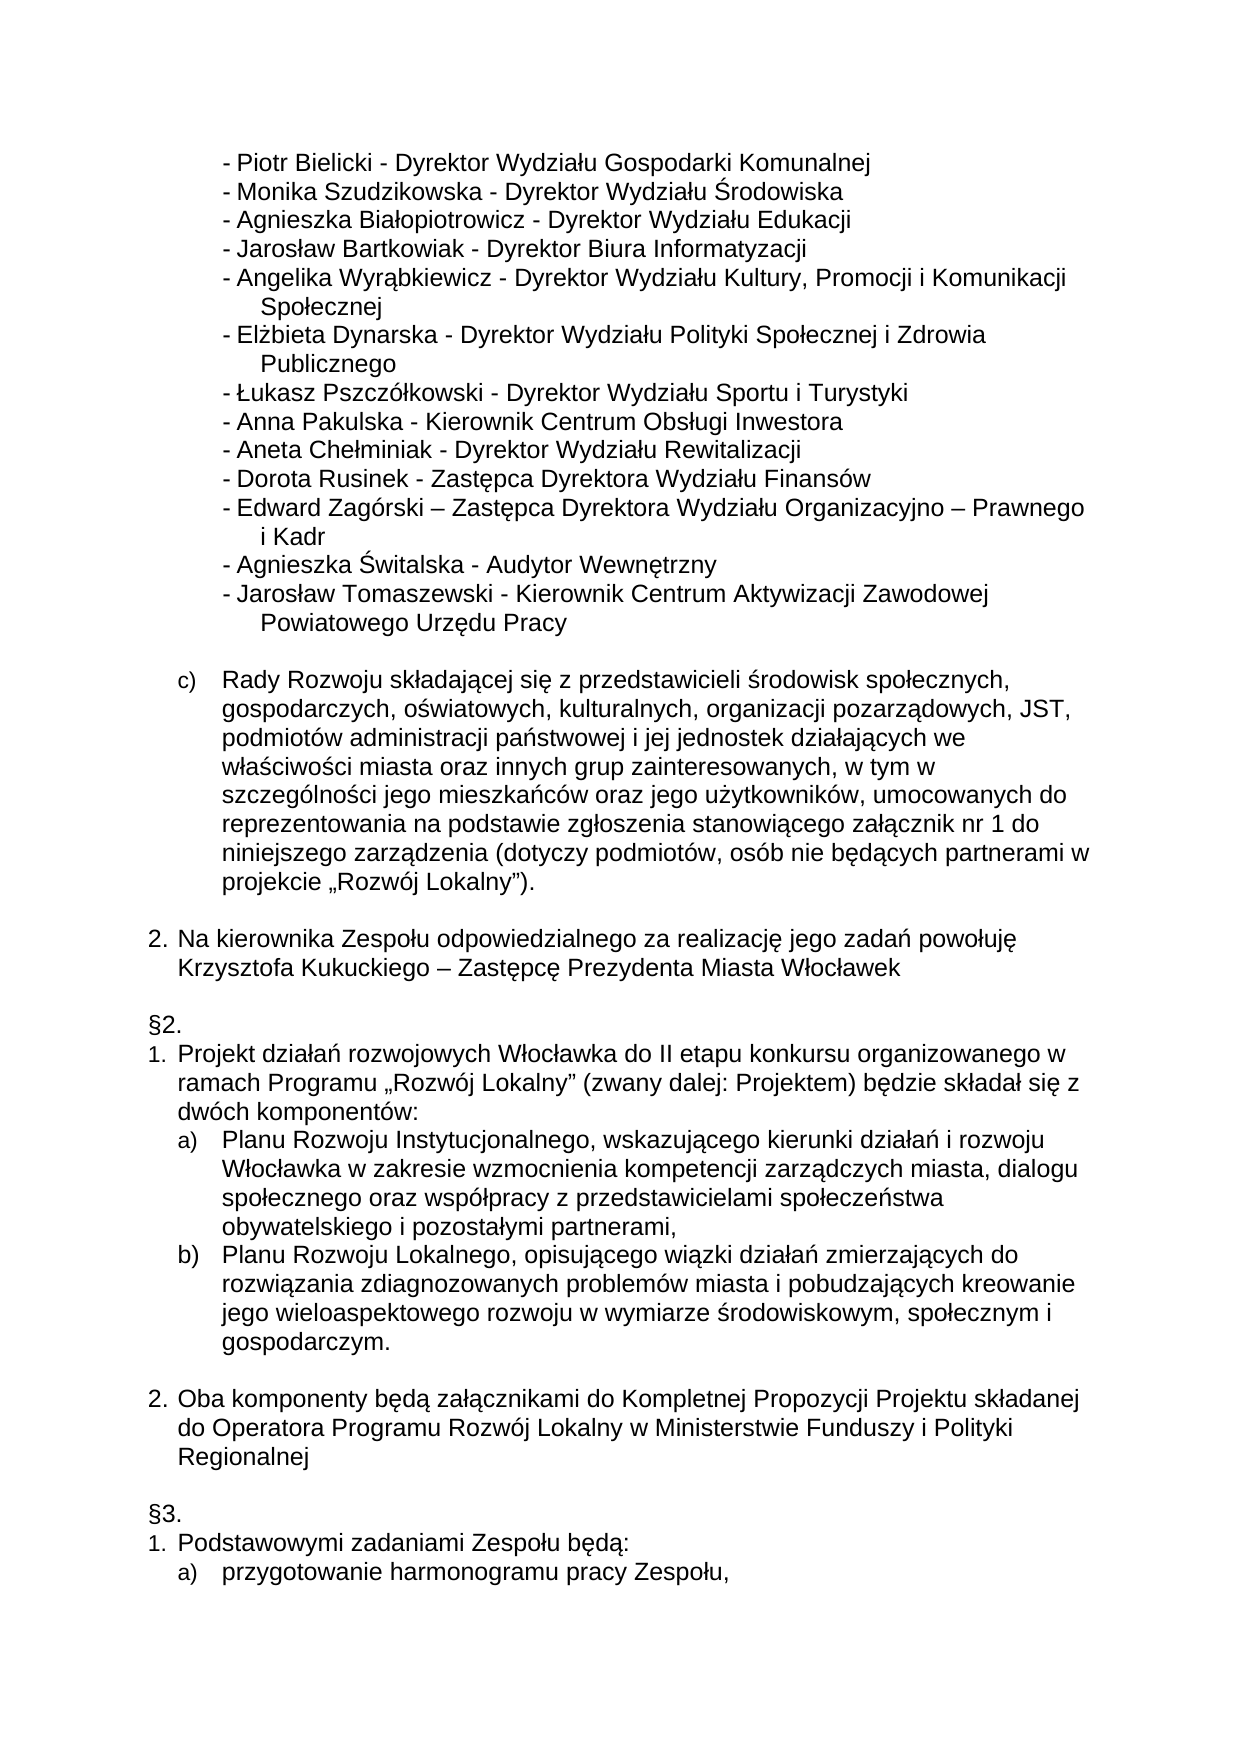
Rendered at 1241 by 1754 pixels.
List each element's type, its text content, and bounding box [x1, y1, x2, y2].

list Edward Zagórski – Zastępca Dyrektora Wydziału Organizacyjno – Prawnego i Kadr [223, 493, 1092, 550]
list Jarosław Tomaszewski - Kierownik Centrum Aktywizacji Zawodowej Powiatowego Urzędu Pracy [223, 579, 1092, 636]
list Podstawowymi zadaniami Zespołu będą: [148, 1528, 1092, 1556]
list Angelika Wyrąbkiewicz - Dyrektor Wydziału Kultury, Promocji i Komunikacji Społecznej [223, 263, 1092, 320]
list przygotowanie harmonogramu pracy Zespołu, [177, 1556, 1092, 1585]
list Agnieszka Świtalska - Audytor Wewnętrzny [223, 550, 1092, 579]
list Elżbieta Dynarska - Dyrektor Wydziału Polityki Społecznej i Zdrowia Publicznego [223, 320, 1092, 378]
list Aneta Chełminiak - Dyrektor Wydziału Rewitalizacji [223, 435, 1092, 464]
list Oba komponenty będą załącznikami do Kompletnej Propozycji Projektu składanej do Operatora Programu Rozwój Lokalny w Ministerstwie Funduszy i Polityki Regionalnej [148, 1384, 1092, 1470]
list Agnieszka Białopiotrowicz - Dyrektor Wydziału Edukacji [223, 205, 1092, 234]
list Piotr Bielicki - Dyrektor Wydziału Gospodarki Komunalnej [223, 148, 1092, 176]
list Dorota Rusinek - Zastępca Dyrektora Wydziału Finansów [223, 464, 1092, 493]
list Jarosław Bartkowiak - Dyrektor Biura Informatyzacji [223, 234, 1092, 263]
list Anna Pakulska - Kierownik Centrum Obsługi Inwestora [223, 406, 1092, 435]
list Rady Rozwoju składającej się z przedstawicieli środowisk społecznych, gospodarczych, oświatowych, kulturalnych, organizacji pozarządowych, JST, podmiotów administracji państwowej i jej jednostek działających we właściwości miasta oraz innych grup zainteresowanych, w tym w szczególności jego mieszkańców oraz jego użytkowników, umocowanych do reprezentowania na podstawie zgłoszenia stanowiącego załącznik nr 1 do niniejszego zarządzenia (dotyczy podmiotów, osób nie będących partnerami w projekcie „Rozwój Lokalny”). [177, 665, 1092, 895]
list Monika Szudzikowska - Dyrektor Wydziału Środowiska [223, 176, 1092, 205]
list Na kierownika Zespołu odpowiedzialnego za realizację jego zadań powołuję Krzysztofa Kukuckiego – Zastępcę Prezydenta Miasta Włocławek [148, 924, 1092, 981]
list Projekt działań rozwojowych Włocławka do II etapu konkursu organizowanego w ramach Programu „Rozwój Lokalny” (zwany dalej: Projektem) będzie składał się z dwóch komponentów: [148, 1039, 1092, 1125]
list Łukasz Pszczółkowski - Dyrektor Wydziału Sportu i Turystyki [223, 378, 1092, 406]
list Planu Rozwoju Lokalnego, opisującego wiązki działań zmierzających do rozwiązania zdiagnozowanych problemów miasta i pobudzających kreowanie jego wieloaspektowego rozwoju w wymiarze środowiskowym, społecznym i gospodarczym. [177, 1240, 1092, 1355]
list Planu Rozwoju Instytucjonalnego, wskazującego kierunki działań i rozwoju Włocławka w zakresie wzmocnienia kompetencji zarządczych miasta, dialogu społecznego oraz współpracy z przedstawicielami społeczeństwa obywatelskiego i pozostałymi partnerami, [177, 1125, 1092, 1240]
